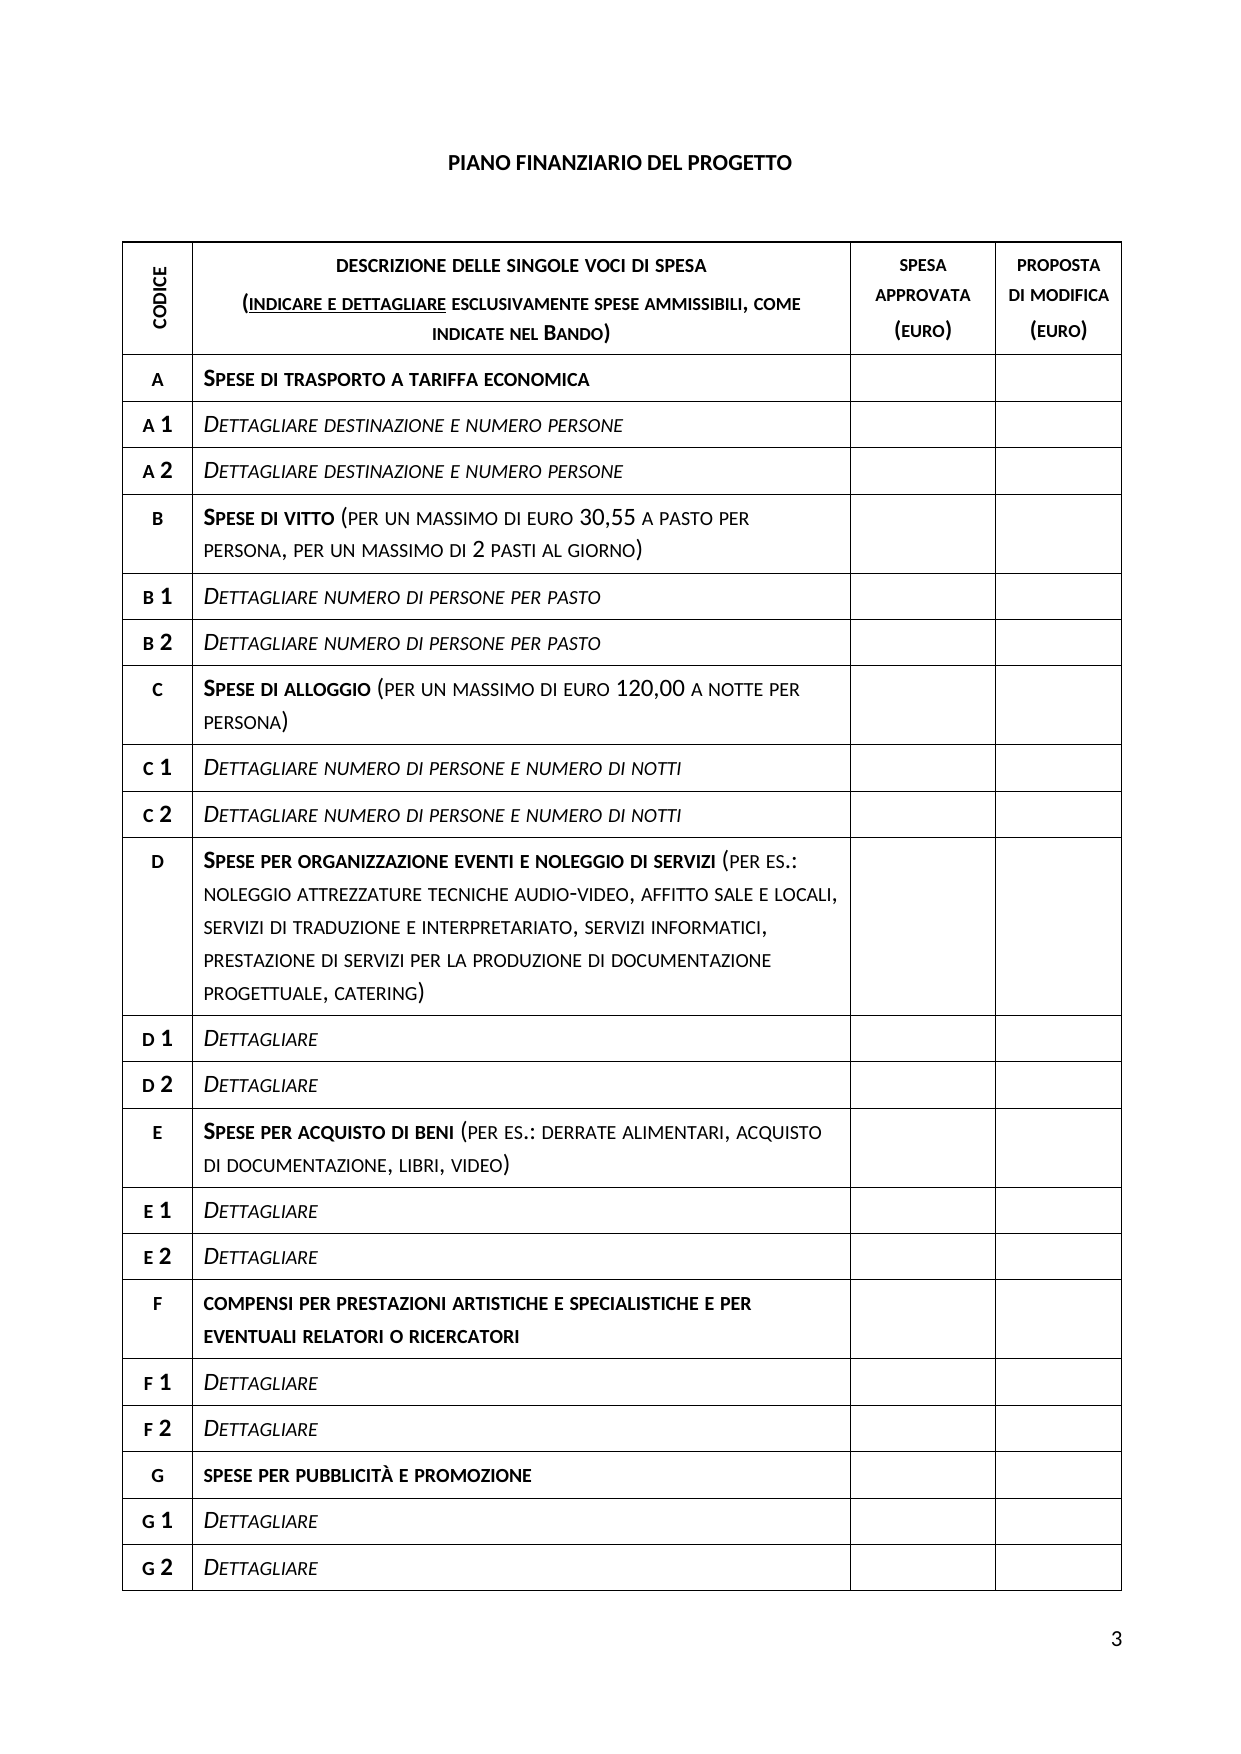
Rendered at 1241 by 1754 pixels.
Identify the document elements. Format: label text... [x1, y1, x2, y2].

table_cell [996, 1499, 1121, 1544]
table_cell Spese di alloggio (per un massimo di euro 120,00 a notte per persona) [193, 666, 850, 744]
table_cell Dettagliare [193, 1499, 850, 1544]
table_cell [996, 574, 1121, 619]
table_cell [851, 1016, 995, 1061]
table_cell [851, 1234, 995, 1279]
table_cell [851, 495, 995, 572]
table_cell [851, 402, 995, 447]
table_cell [851, 1452, 995, 1497]
table_cell Dettagliare [193, 1062, 850, 1107]
table_cell [996, 1109, 1121, 1187]
table_cell b 2 [123, 620, 192, 665]
table_cell Spese di trasporto a tariffa economica [193, 355, 850, 401]
table_cell Spese di vitto (per un massimo di euro 30,55 a pasto per persona, per un massimo di 2 pasti al giorno) [193, 495, 850, 572]
table_cell [851, 620, 995, 665]
table_cell Dettagliare numero di persone e numero di notti [193, 745, 850, 791]
table_cell [851, 1545, 995, 1590]
table_cell e 2 [123, 1234, 192, 1279]
table_cell d [123, 838, 192, 1015]
table_cell g 2 [123, 1545, 192, 1590]
table_cell Dettagliare [193, 1359, 850, 1405]
table_cell spese per pubblicità e promozione [193, 1452, 850, 1497]
table_cell f 1 [123, 1359, 192, 1405]
table_cell [996, 1452, 1121, 1497]
table_cell [851, 574, 995, 619]
table_cell [996, 1280, 1121, 1358]
table_cell Dettagliare [193, 1016, 850, 1061]
table_cell e [123, 1109, 192, 1187]
table_cell [996, 402, 1121, 447]
table_cell Dettagliare numero di persone per pasto [193, 620, 850, 665]
table_cell g [123, 1452, 192, 1497]
table_cell [851, 448, 995, 493]
table_cell b 1 [123, 574, 192, 619]
table_cell f [123, 1280, 192, 1358]
table_cell a 2 [123, 448, 192, 493]
table_cell Dettagliare destinazione e numero persone [193, 402, 850, 447]
table_cell [996, 1062, 1121, 1107]
table_header proposta di modifica (euro) [996, 243, 1121, 354]
table_cell [996, 838, 1121, 1015]
table_cell a [123, 355, 192, 401]
table_cell [851, 1109, 995, 1187]
table_cell [851, 838, 995, 1015]
table_cell [996, 1545, 1121, 1590]
table_cell [851, 1406, 995, 1451]
table_cell [851, 1499, 995, 1544]
table_cell a 1 [123, 402, 192, 447]
table_cell [996, 495, 1121, 572]
table_cell Dettagliare [193, 1545, 850, 1590]
table_header spesa approvata (euro) [851, 243, 995, 354]
table_cell [851, 1280, 995, 1358]
table_cell [996, 1359, 1121, 1405]
table_cell d 1 [123, 1016, 192, 1061]
table_cell [996, 1234, 1121, 1279]
table_cell f 2 [123, 1406, 192, 1451]
table_cell d 2 [123, 1062, 192, 1107]
table_cell [996, 745, 1121, 791]
table_cell c [123, 666, 192, 744]
table_cell [996, 1016, 1121, 1061]
table_cell Spese per acquisto di beni (per es.: derrate alimentari, acquisto di documentazione, libri, video) [193, 1109, 850, 1187]
table_cell e 1 [123, 1188, 192, 1233]
table_cell compensi per prestazioni artistiche e specialistiche e per eventuali relatori o ricercatori [193, 1280, 850, 1358]
table_cell Dettagliare [193, 1406, 850, 1451]
table_cell [851, 1062, 995, 1107]
table_cell b [123, 495, 192, 572]
table_cell [996, 666, 1121, 744]
table_cell c 1 [123, 745, 192, 791]
table_cell g 1 [123, 1499, 192, 1544]
table_cell [996, 620, 1121, 665]
table_cell Dettagliare numero di persone e numero di notti [193, 792, 850, 837]
table_cell [851, 745, 995, 791]
table_cell [996, 792, 1121, 837]
table_cell [996, 448, 1121, 493]
table_cell [996, 355, 1121, 401]
text PIANO FINANZIARIO DEL PROGETTO [118, 148, 1122, 176]
table_cell Dettagliare [193, 1188, 850, 1233]
table_cell Dettagliare numero di persone per pasto [193, 574, 850, 619]
table_header descrizione delle singole voci di spesa (indicare e dettagliare esclusivamente spese ammissibili, come indicate nel Bando) [193, 243, 850, 354]
table_cell Spese per organizzazione eventi e noleggio di servizi (per es.: noleggio attrezzature tecniche audio-video, affitto sale e locali, servizi di traduzione e interpretariato, servizi informatici, prestazione di servizi per la produzione di documentazione progettuale, catering) [193, 838, 850, 1015]
table_cell [851, 1359, 995, 1405]
table_cell Dettagliare [193, 1234, 850, 1279]
table_cell [996, 1406, 1121, 1451]
table_cell [996, 1188, 1121, 1233]
table_cell [851, 1188, 995, 1233]
table_cell [851, 355, 995, 401]
table_cell [851, 666, 995, 744]
table_cell Dettagliare destinazione e numero persone [193, 448, 850, 493]
table_cell [851, 792, 995, 837]
table_cell c 2 [123, 792, 192, 837]
table_header codice [123, 243, 192, 354]
